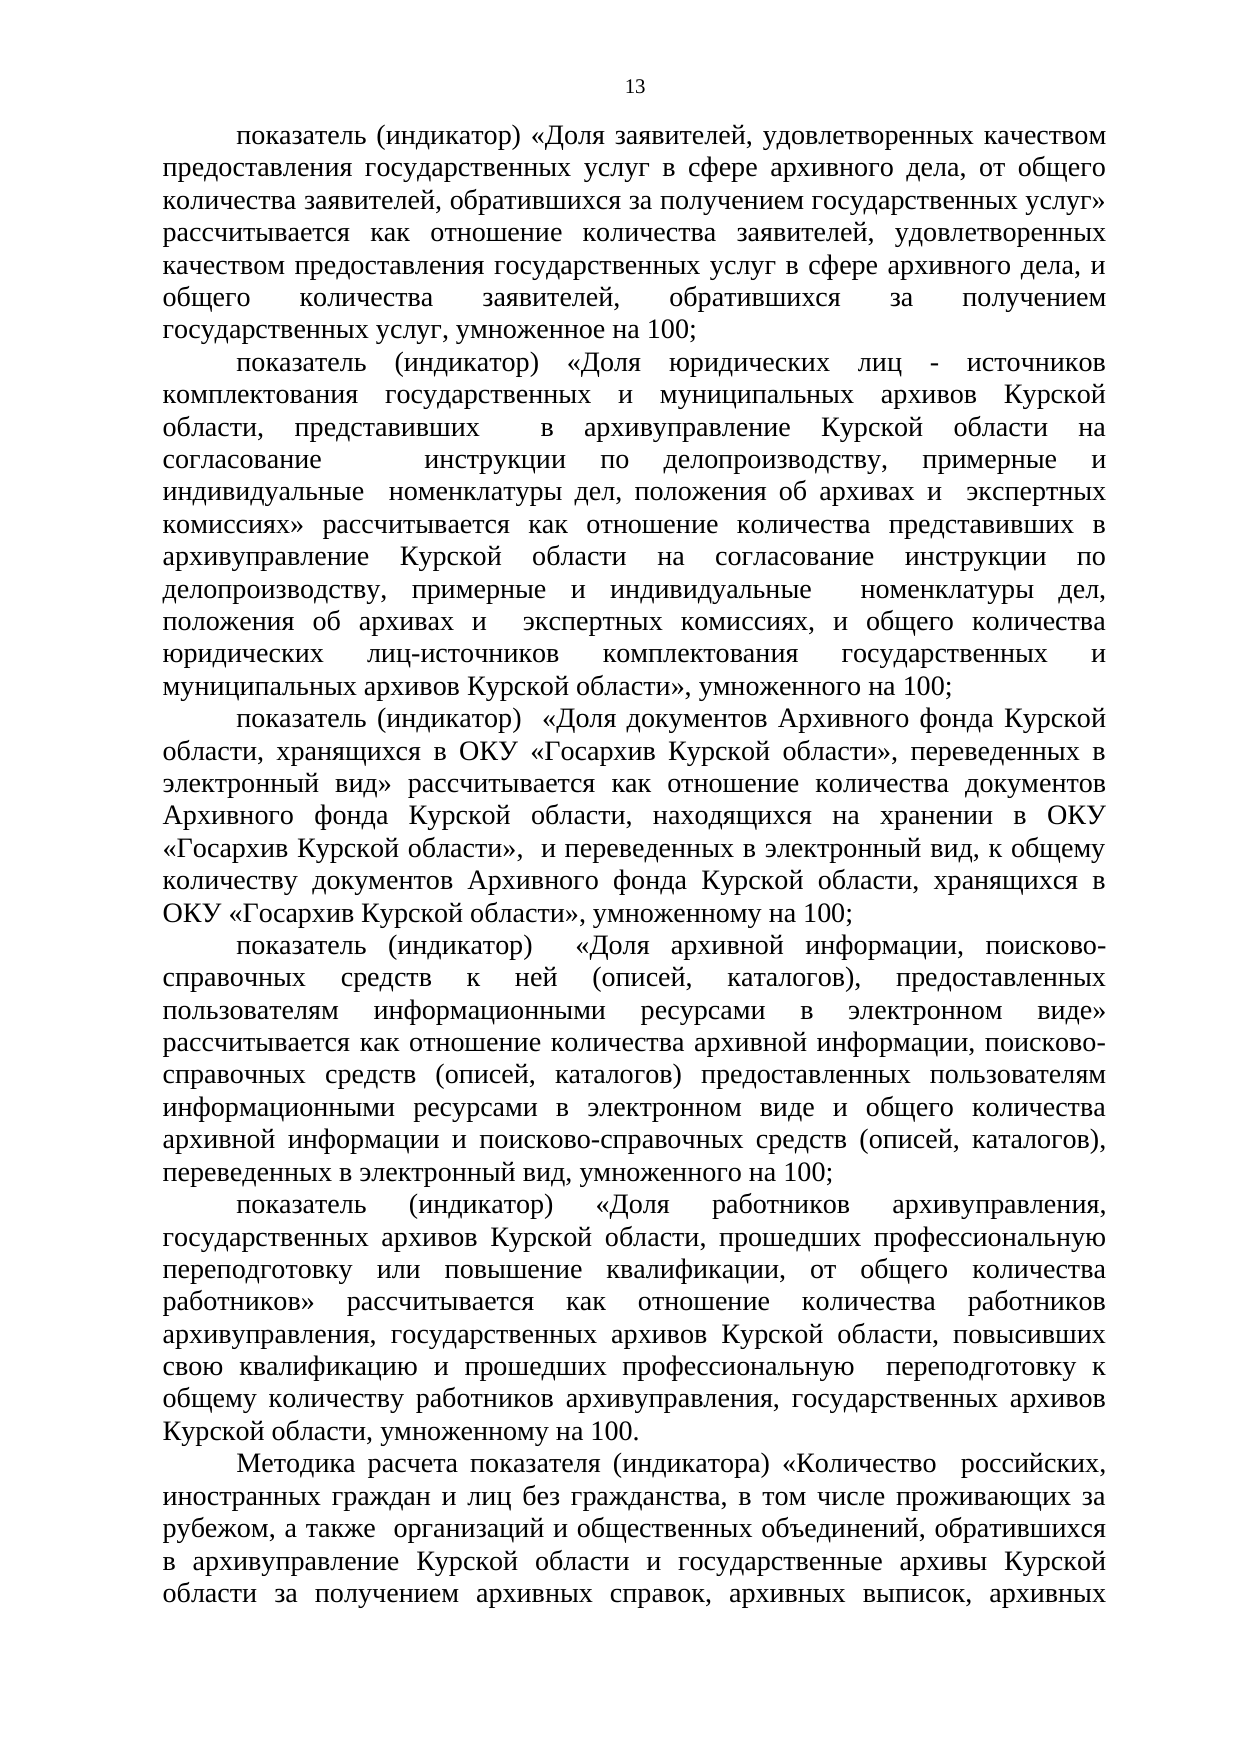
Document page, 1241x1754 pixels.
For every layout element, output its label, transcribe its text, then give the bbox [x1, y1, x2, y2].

text показатель (индикатор) «Доля юридических лиц - источников комплектования государственных и муниципальных архивов Курской области, представивших в архивуправление Курской области на согласование инструкции по делопроизводству, примерные и индивидуальные номенклатуры дел, положения об архивах и экспертных комиссиях» рассчитывается как отношение количества представивших в архивуправление Курской области на согласование инструкции по делопроизводству, примерные и индивидуальные номенклатуры дел, положения об архивах и экспертных комиссиях, и общего количества юридических лиц-источников комплектования государственных и муниципальных архивов Курской области», умноженного на 100; [162, 345, 1107, 701]
text показатель (индикатор) «Доля документов Архивного фонда Курской области, хранящихся в ОКУ «Госархив Курской области», переведенных в электронный вид» рассчитывается как отношение количества документов Архивного фонда Курской области, находящихся на хранении в ОКУ «Госархив Курской области», и переведенных в электронный вид, к общему количеству документов Архивного фонда Курской области, хранящихся в ОКУ «Госархив Курской области», умноженному на 100; [162, 701, 1107, 928]
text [162, 1446, 1107, 1608]
text показатель (индикатор) «Доля архивной информации, поисково-справочных средств к ней (описей, каталогов), предоставленных пользователям информационными ресурсами в электронном виде» рассчитывается как отношение количества архивной информации, поисково-справочных средств (описей, каталогов) предоставленных пользователям информационными ресурсами в электронном виде и общего количества архивной информации и поисково-справочных средств (описей, каталогов), переведенных в электронный вид, умноженного на 100; [162, 928, 1107, 1187]
text показатель (индикатор) «Доля заявителей, удовлетворенных качеством предоставления государственных услуг в сфере архивного дела, от общего количества заявителей, обратившихся за получением государственных услуг» рассчитывается как отношение количества заявителей, удовлетворенных качеством предоставления государственных услуг в сфере архивного дела, и общего количества заявителей, обратившихся за получением государственных услуг, умноженное на 100; [162, 118, 1107, 345]
text показатель (индикатор) «Доля работников архивуправления, государственных архивов Курской области, прошедших профессиональную переподготовку или повышение квалификации, от общего количества работников» рассчитывается как отношение количества работников архивуправления, государственных архивов Курской области, повысивших свою квалификацию и прошедших профессиональную переподготовку к общему количеству работников архивуправления, государственных архивов Курской области, умноженному на 100. [162, 1187, 1107, 1446]
